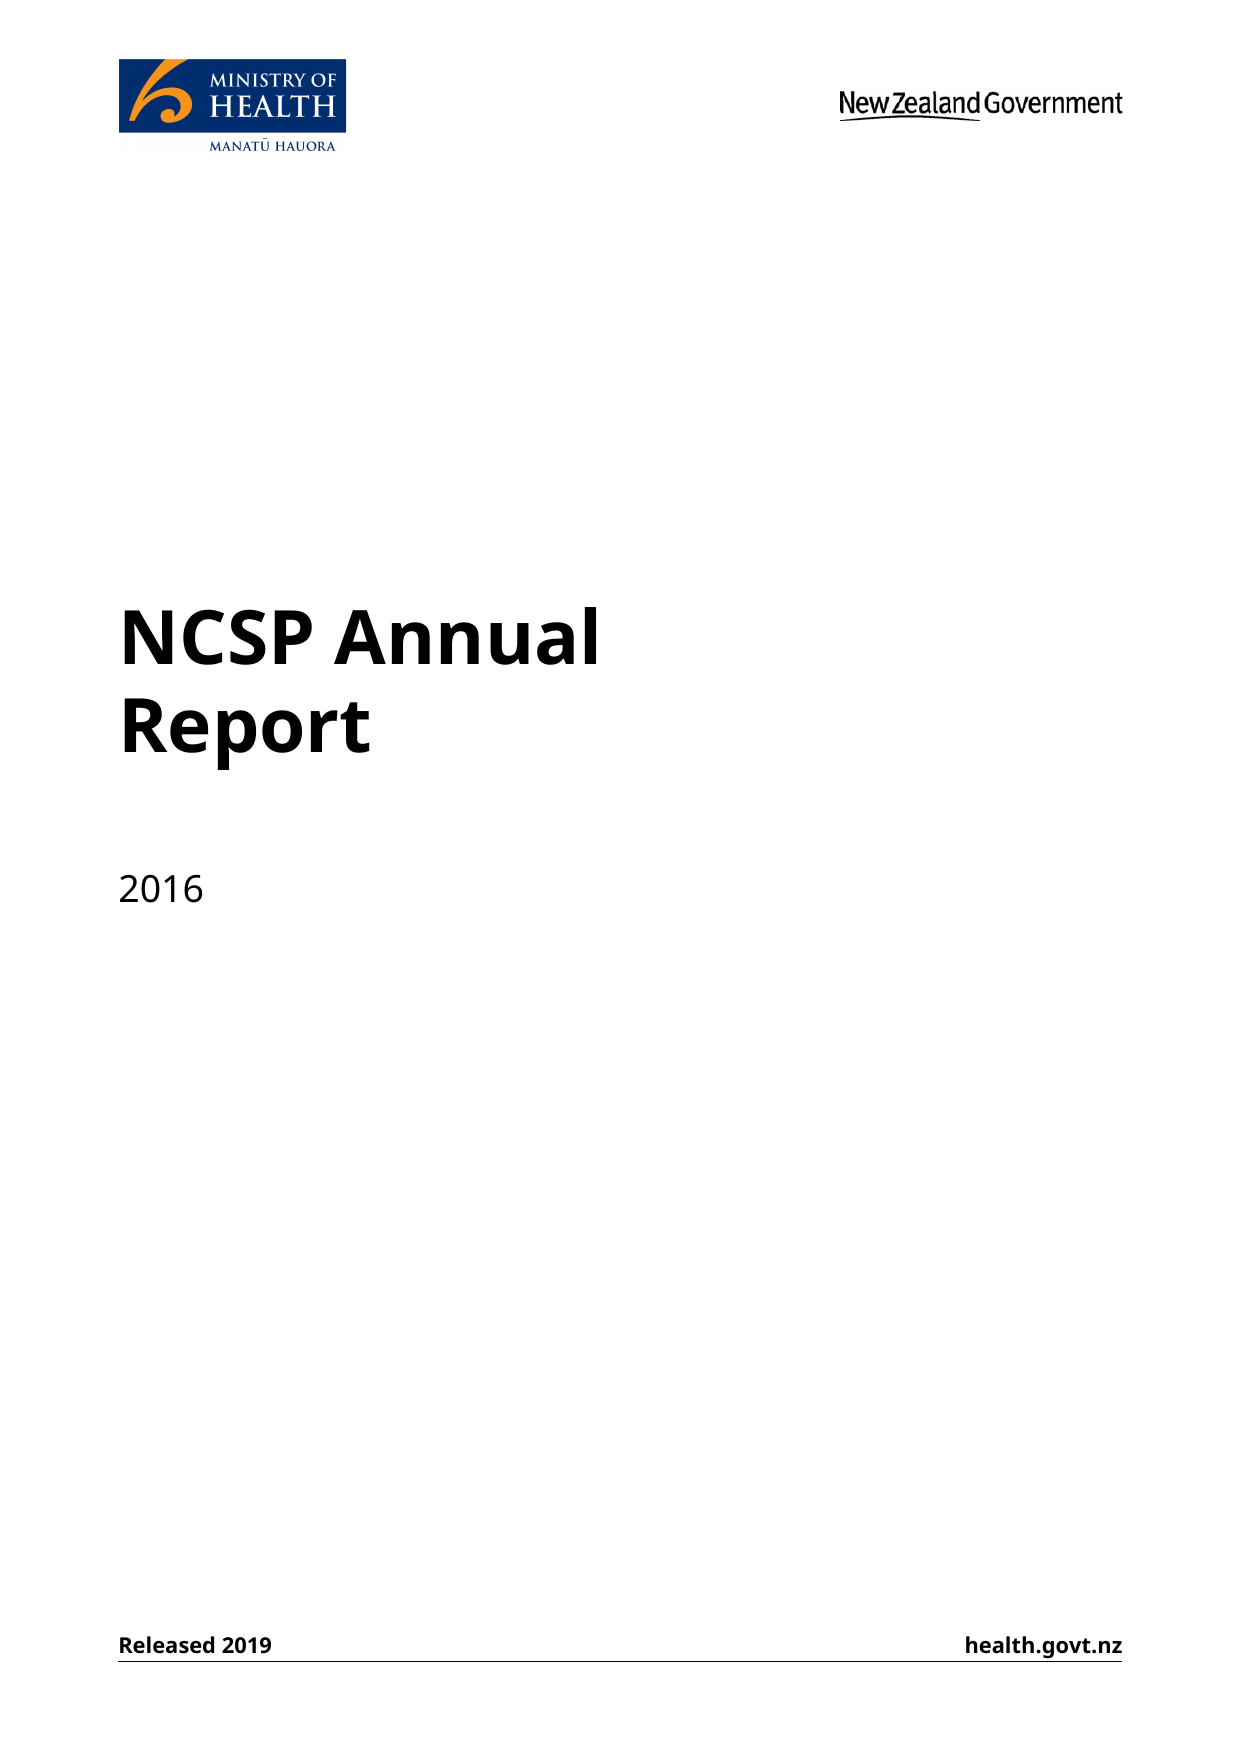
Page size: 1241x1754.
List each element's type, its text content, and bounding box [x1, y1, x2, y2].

picture [840, 91, 1123, 121]
text 2016 [118, 862, 768, 913]
title NCSP Annual Report [118, 591, 768, 774]
picture [118, 59, 347, 154]
